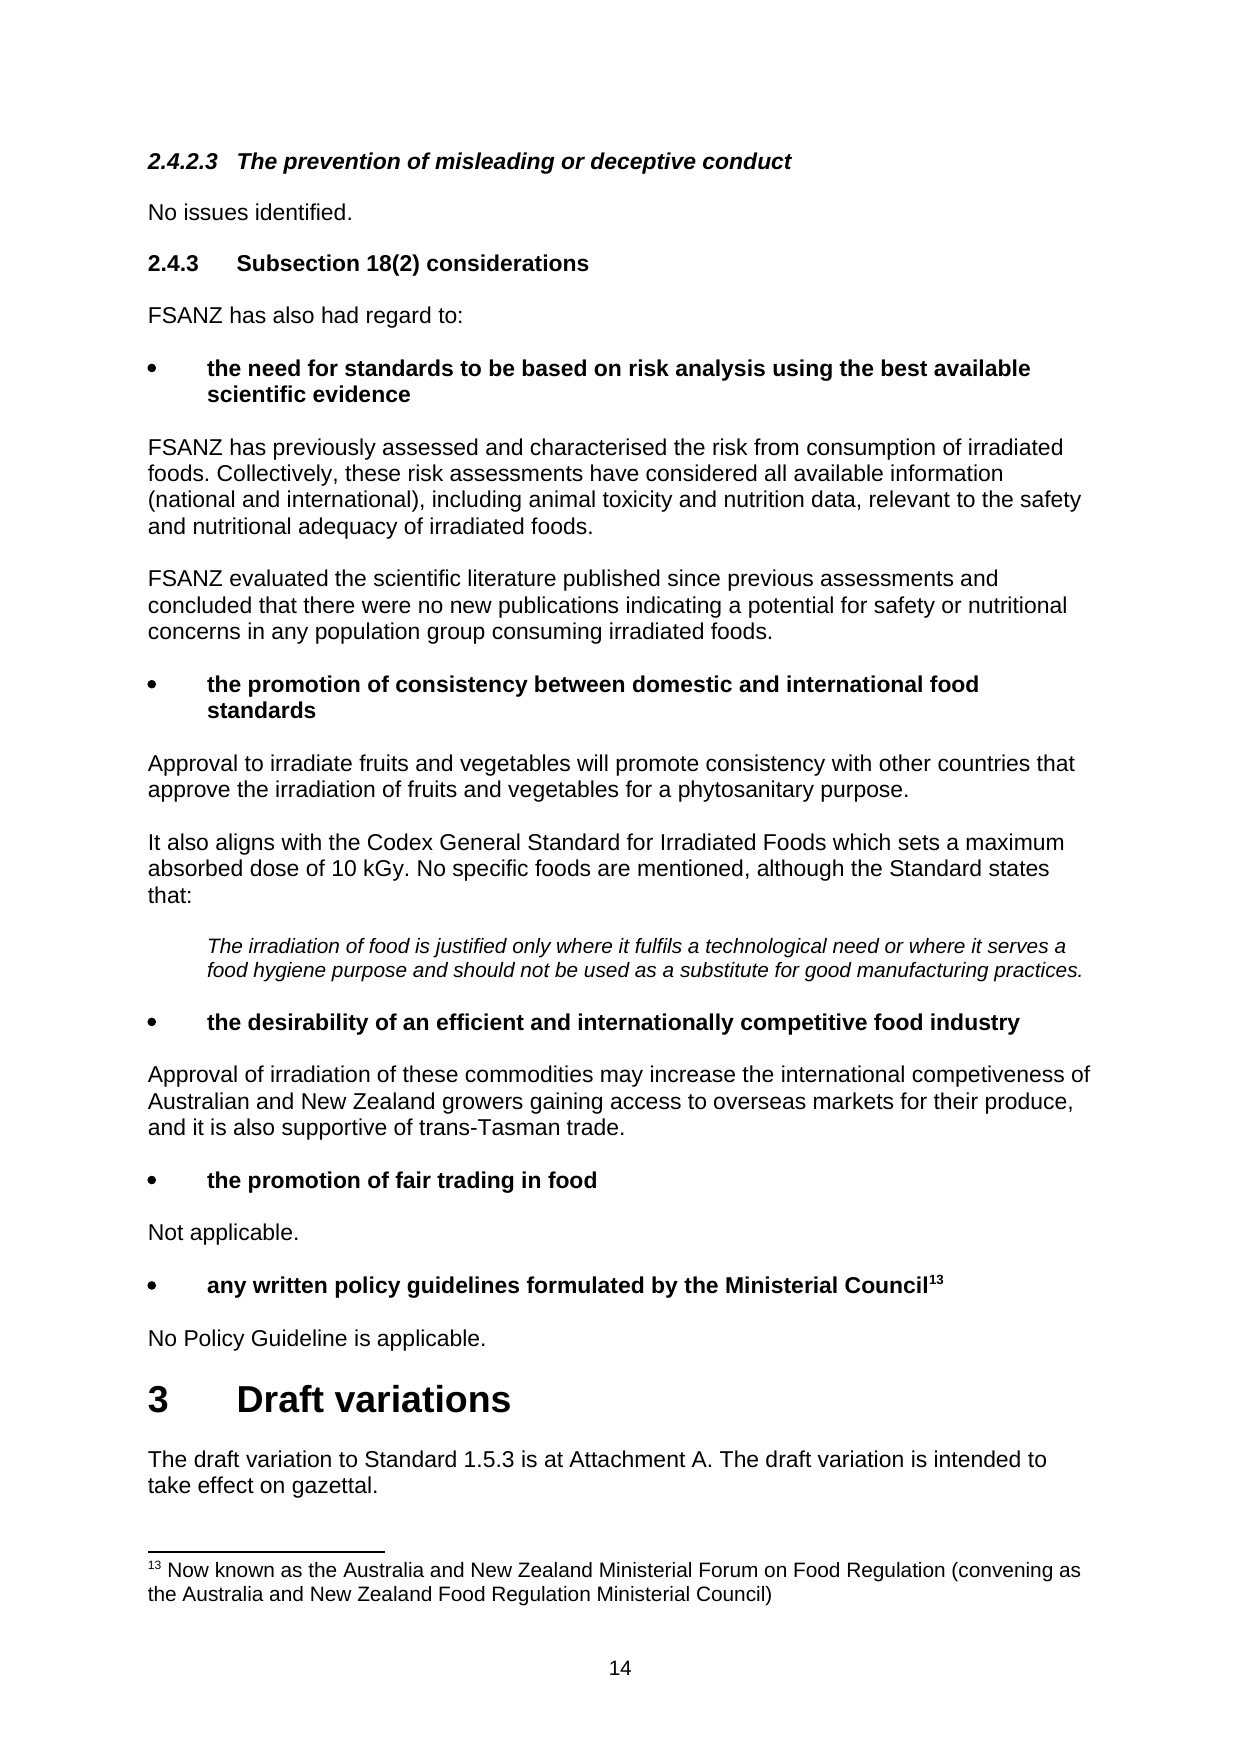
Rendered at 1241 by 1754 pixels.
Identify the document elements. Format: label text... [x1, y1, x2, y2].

subtitle 2.4.2.3 The prevention of misleading or deceptive conduct [148, 148, 1092, 174]
text the promotion of consistency between domestic and international food standards [148, 671, 1092, 723]
text FSANZ has previously assessed and characterised the risk from consumption of irradiated foods. Collectively, these risk assessments have considered all available information (national and international), including animal toxicity and nutrition data, relevant to the safety and nutritional adequacy of irradiated foods. [148, 433, 1092, 539]
text It also aligns with the Codex General Standard for Irradiated Foods which sets a maximum absorbed dose of 10 kGy. No specific foods are mentioned, although the Standard states that: [148, 829, 1092, 908]
text FSANZ evaluated the scientific literature published since previous assessments and concluded that there were no new publications indicating a potential for safety or nutritional concerns in any population group consuming irradiated foods. [148, 565, 1092, 644]
text the desirability of an efficient and internationally competitive food industry [148, 1008, 1092, 1035]
text Approval of irradiation of these commodities may increase the international competiveness of Australian and New Zealand growers gaining access to overseas markets for their produce, and it is also supportive of trans-Tasman trade. [148, 1061, 1092, 1140]
text The draft variation to Standard 1.5.3 is at Attachment A. The draft variation is intended to take effect on gazettal. [148, 1446, 1092, 1498]
text FSANZ has also had regard to: [148, 302, 1092, 328]
text No issues identified. [148, 199, 1092, 225]
text No Policy Guideline is applicable. [148, 1325, 1092, 1351]
text the promotion of fair trading in food [148, 1167, 1092, 1193]
subtitle 3 Draft variations [148, 1377, 1092, 1421]
text Not applicable. [148, 1219, 1092, 1246]
text Approval to irradiate fruits and vegetables will promote consistency with other countries that approve the irradiation of fruits and vegetables for a phytosanitary purpose. [148, 750, 1092, 802]
text the need for standards to be based on risk analysis using the best available scientific evidence [148, 354, 1092, 407]
text any written policy guidelines formulated by the Ministerial Council [148, 1272, 1092, 1298]
text The irradiation of food is justified only where it fulfils a technological need or where it serves a food hygiene purpose and should not be used as a substitute for good manufacturing practices. [207, 934, 1092, 982]
subtitle 2.4.3 Subsection 18(2) considerations [148, 250, 1092, 277]
